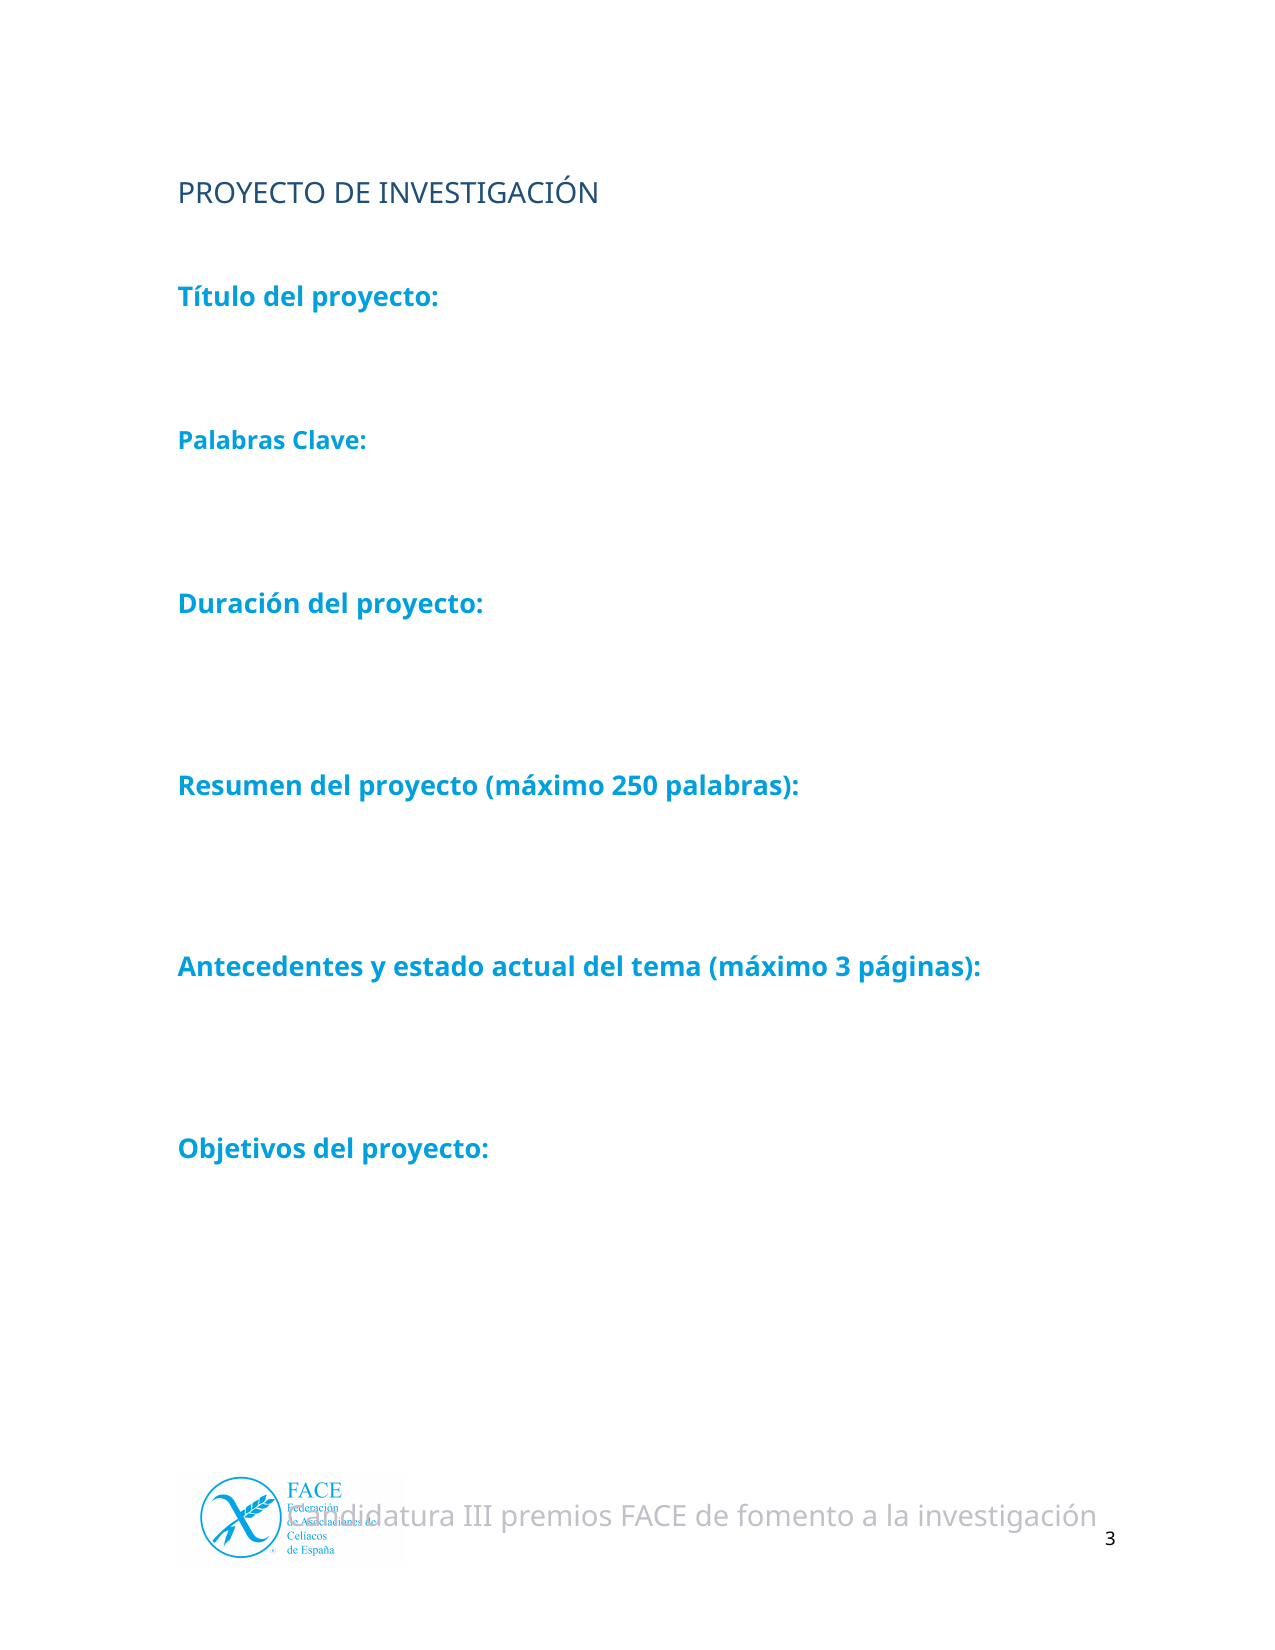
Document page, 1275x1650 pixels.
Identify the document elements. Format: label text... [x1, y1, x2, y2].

subtitle Antecedentes y estado actual del tema (máximo 3 páginas): [177, 948, 1098, 985]
subtitle PROYECTO DE INVESTIGACIÓN [177, 173, 1098, 212]
text Palabras Clave: [177, 423, 1098, 457]
subtitle Objetivos del proyecto: [177, 1130, 1098, 1167]
subtitle Resumen del proyecto (máximo 250 palabras): [177, 766, 1098, 803]
subtitle Título del proyecto: [177, 278, 1098, 314]
picture [176, 1474, 405, 1566]
subtitle Duración del proyecto: [177, 584, 1098, 621]
